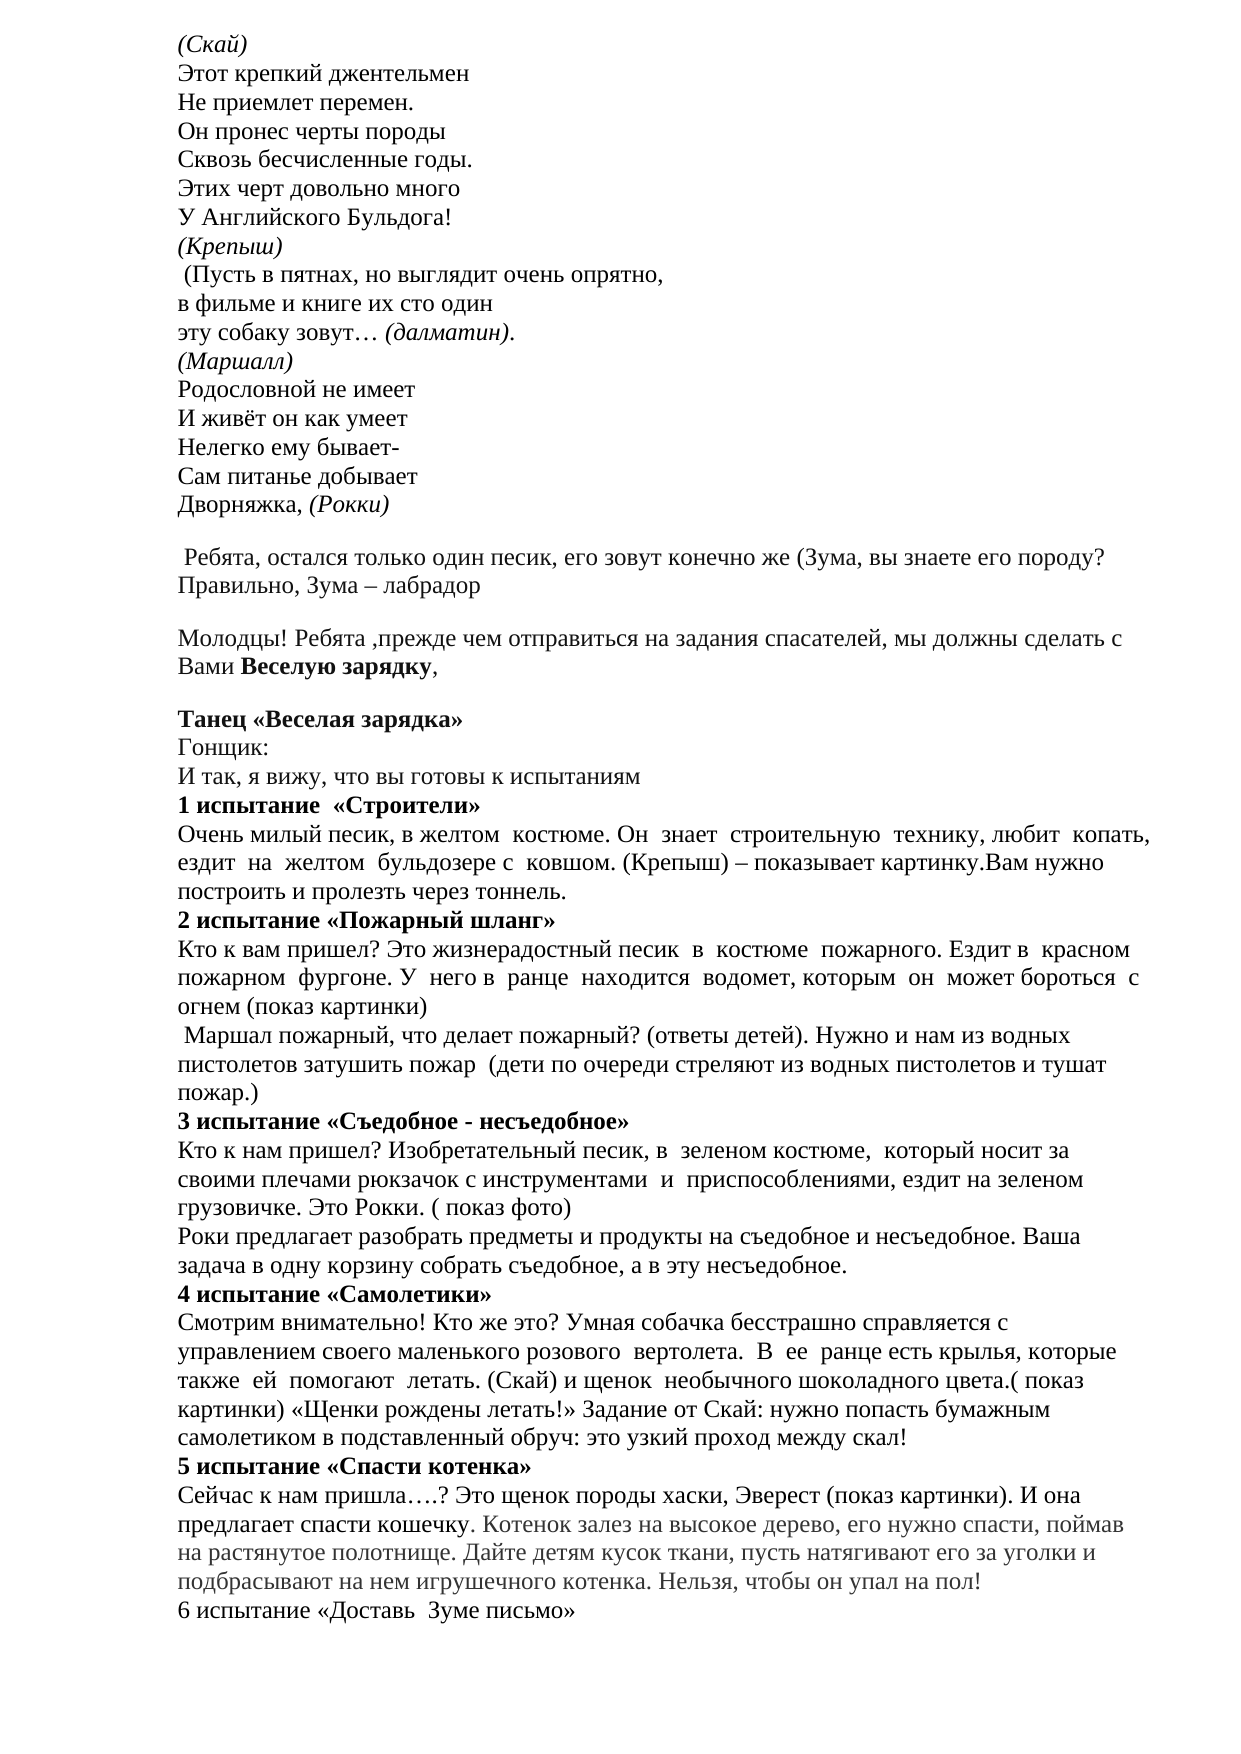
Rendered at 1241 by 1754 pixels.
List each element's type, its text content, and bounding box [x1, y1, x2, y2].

text У Английского Бульдога! [177, 202, 1152, 231]
text 6 испытание «Доставь Зуме письмо» [177, 1595, 1152, 1624]
text эту собаку зовут… (далматин). [177, 317, 1152, 346]
text Сейчас к нам пришла….? Это щенок породы хаски, Эверест (показ картинки). И она предлагает спасти кошечку. Котенок залез на высокое дерево, его нужно спасти, поймав на растянутое полотнище. Дайте детям кусок ткани, пусть натягивают его за уголки и подбрасывают на нем игрушечного котенка. Нельзя, чтобы он упал на пол! [177, 1480, 1152, 1595]
text Нелегко ему бывает- [177, 432, 1152, 461]
text И так, я вижу, что вы готовы к испытаниям [177, 761, 1152, 790]
text Он пронес черты породы [177, 116, 1152, 144]
text Этих черт довольно много [177, 173, 1152, 202]
text Молодцы! Ребята ,прежде чем отправиться на задания спасателей, мы должны сделать с Вами Веселую зарядку, [177, 623, 1152, 680]
text (Пусть в пятнах, но выглядит очень опрятно, [177, 259, 1152, 288]
text Маршал пожарный, что делает пожарный? (ответы детей). Нужно и нам из водных пистолетов затушить пожар (дети по очереди стреляют из водных пистолетов и тушат пожар.) [177, 1020, 1152, 1106]
text Сам питанье добывает [177, 461, 1152, 489]
text в фильме и книге их сто один [177, 288, 1152, 317]
text (Маршалл) [177, 346, 1152, 374]
text Роки предлагает разобрать предметы и продукты на съедобное и несъедобное. Ваша задача в одну корзину собрать съедобное, а в эту несъедобное. [177, 1221, 1152, 1279]
text Ребята, остался только один песик, его зовут конечно же (Зума, вы знаете его породу? Правильно, Зума – лабрадор [177, 542, 1152, 599]
text Этот крепкий джентельмен [177, 58, 1152, 87]
text Смотрим внимательно! Кто же это? Умная собачка бесстрашно справляется с управлением своего маленького розового вертолета. В ее ранце есть крылья, которые также ей помогают летать. (Скай) и щенок необычного шоколадного цвета.( показ картинки) «Щенки рождены летать!» Задание от Скай: нужно попасть бумажным самолетиком в подставленный обруч: это узкий проход между скал! [177, 1307, 1152, 1451]
text Танец «Веселая зарядка» [177, 704, 1152, 732]
text Кто к вам пришел? Это жизнерадостный песик в костюме пожарного. Ездит в красном пожарном фургоне. У него в ранце находится водомет, которым он может бороться с огнем (показ картинки) [177, 934, 1152, 1020]
text Гонщик: [177, 732, 1152, 761]
text Кто к нам пришел? Изобретательный песик, в зеленом костюме, который носит за своими плечами рюкзачок с инструментами и приспособлениями, ездит на зеленом грузовичке. Это Рокки. ( показ фото) [177, 1135, 1152, 1221]
text (Скай) [177, 29, 1152, 58]
text 3 испытание «Съедобное - несъедобное» [177, 1106, 1152, 1135]
text 2 испытание «Пожарный шланг» [177, 905, 1152, 934]
text 5 испытание «Спасти котенка» [177, 1451, 1152, 1480]
text 1 испытание «Строители» [177, 790, 1152, 819]
text Очень милый песик, в желтом костюме. Он знает строительную технику, любит копать, ездит на желтом бульдозере с ковшом. (Крепыш) – показывает картинку.Вам нужно построить и пролезть через тоннель. [177, 819, 1152, 905]
text Дворняжка, (Рокки) [177, 489, 1152, 518]
text Не приемлет перемен. [177, 87, 1152, 116]
text Сквозь бесчисленные годы. [177, 144, 1152, 173]
text 4 испытание «Самолетики» [177, 1279, 1152, 1307]
text И живёт он как умеет [177, 403, 1152, 432]
text (Крепыш) [177, 231, 1152, 259]
text Родословной не имеет [177, 374, 1152, 403]
